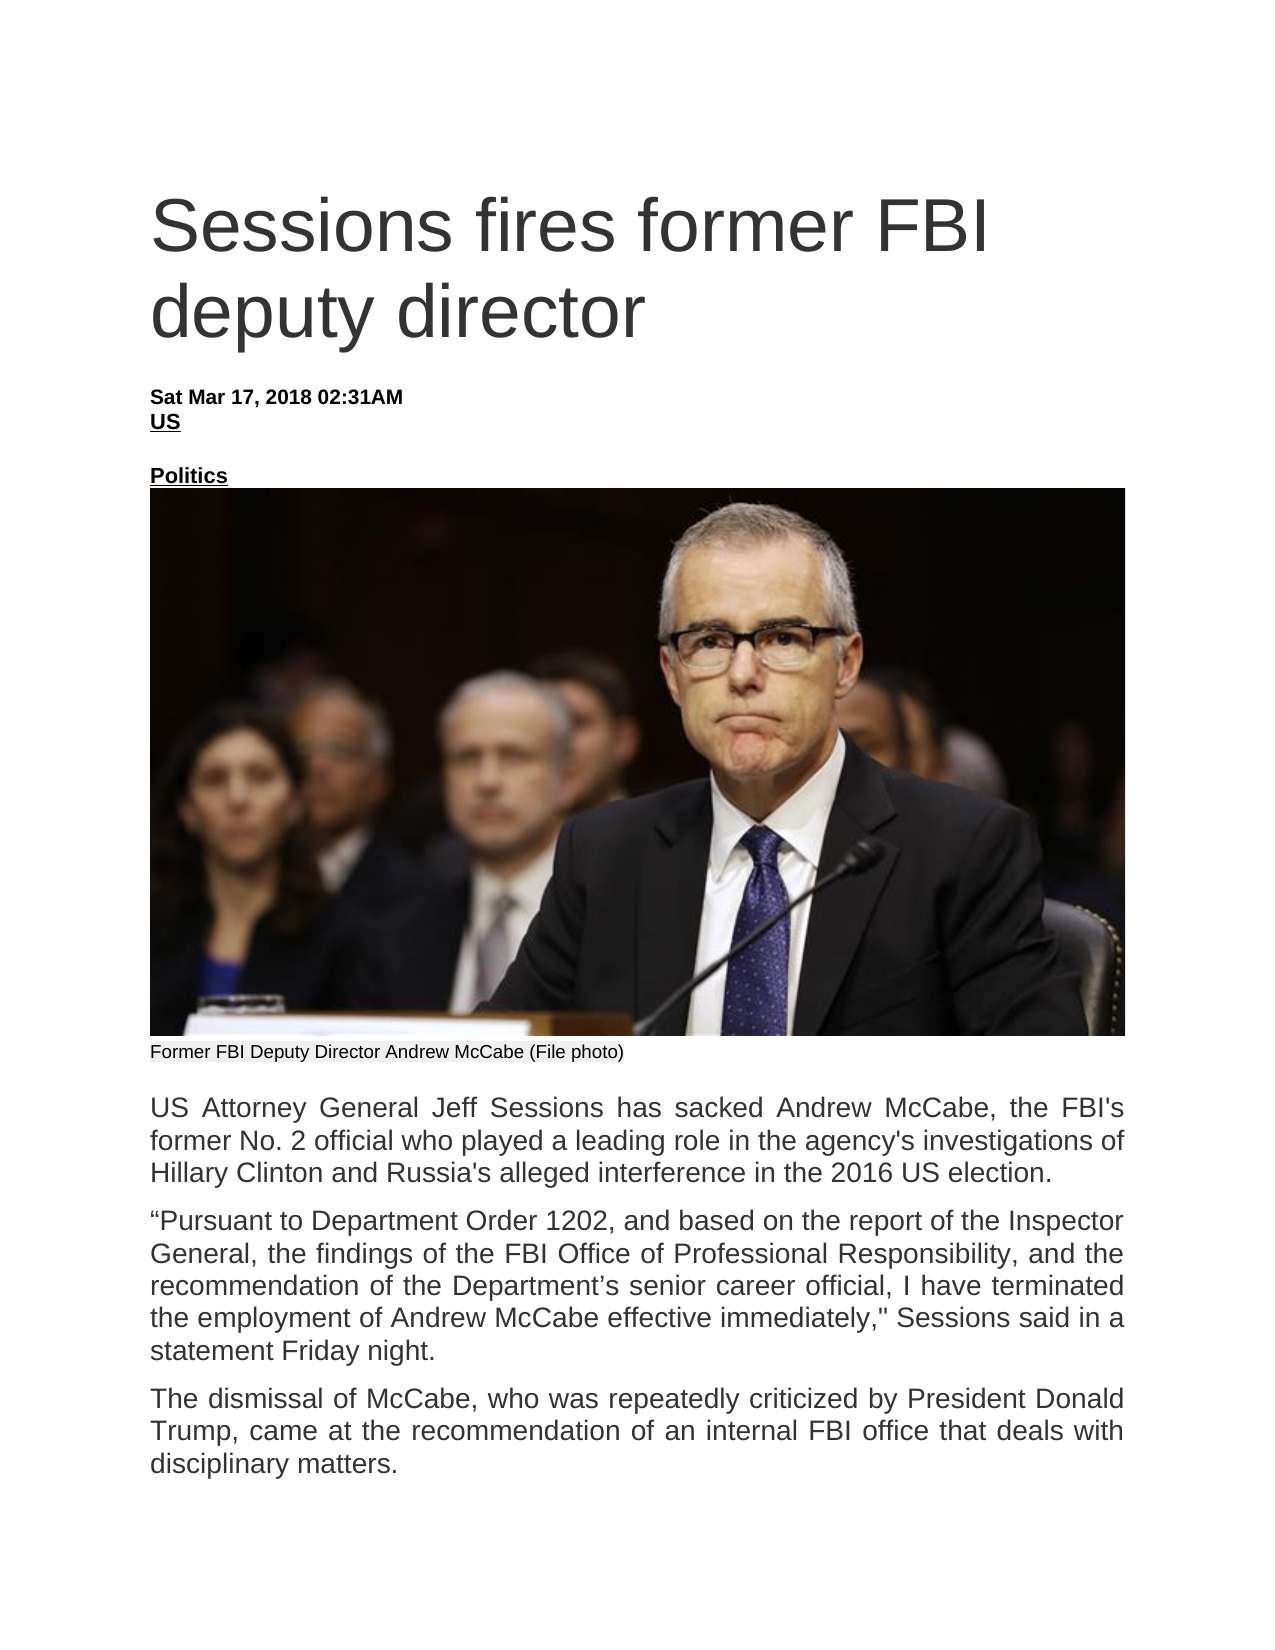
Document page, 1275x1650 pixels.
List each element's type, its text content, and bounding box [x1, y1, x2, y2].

text Politics Former FBI Deputy Director Andrew McCabe (File photo) [150, 1036, 831, 1062]
text Sessions fires former FBI deputy director [150, 181, 1125, 354]
text The dismissal of McCabe, who was repeatedly criticized by President Donald Trump, came at the recommendation of an internal FBI office that deals with disciplinary matters. [150, 1382, 1125, 1479]
text Sat Mar 17, 2018 02:31AM US [150, 385, 1125, 434]
text “Pursuant to Department Order 1202, and based on the report of the Inspector General, the findings of the FBI Office of Professional Responsibility, and the recommendation of the Department’s senior career official, I have terminated the employment of Andrew McCabe effective immediately," Sessions said in a statement Friday night. [150, 1204, 1125, 1366]
text US Attorney General Jeff Sessions has sacked Andrew McCabe, the FBI's former No. 2 official who played a leading role in the agency's investigations of Hillary Clinton and Russia's alleged interference in the 2016 US election. [150, 1091, 1125, 1189]
text Politics Former FBI Deputy Director Andrew McCabe (File photo) [150, 463, 831, 488]
picture [150, 488, 1125, 1036]
